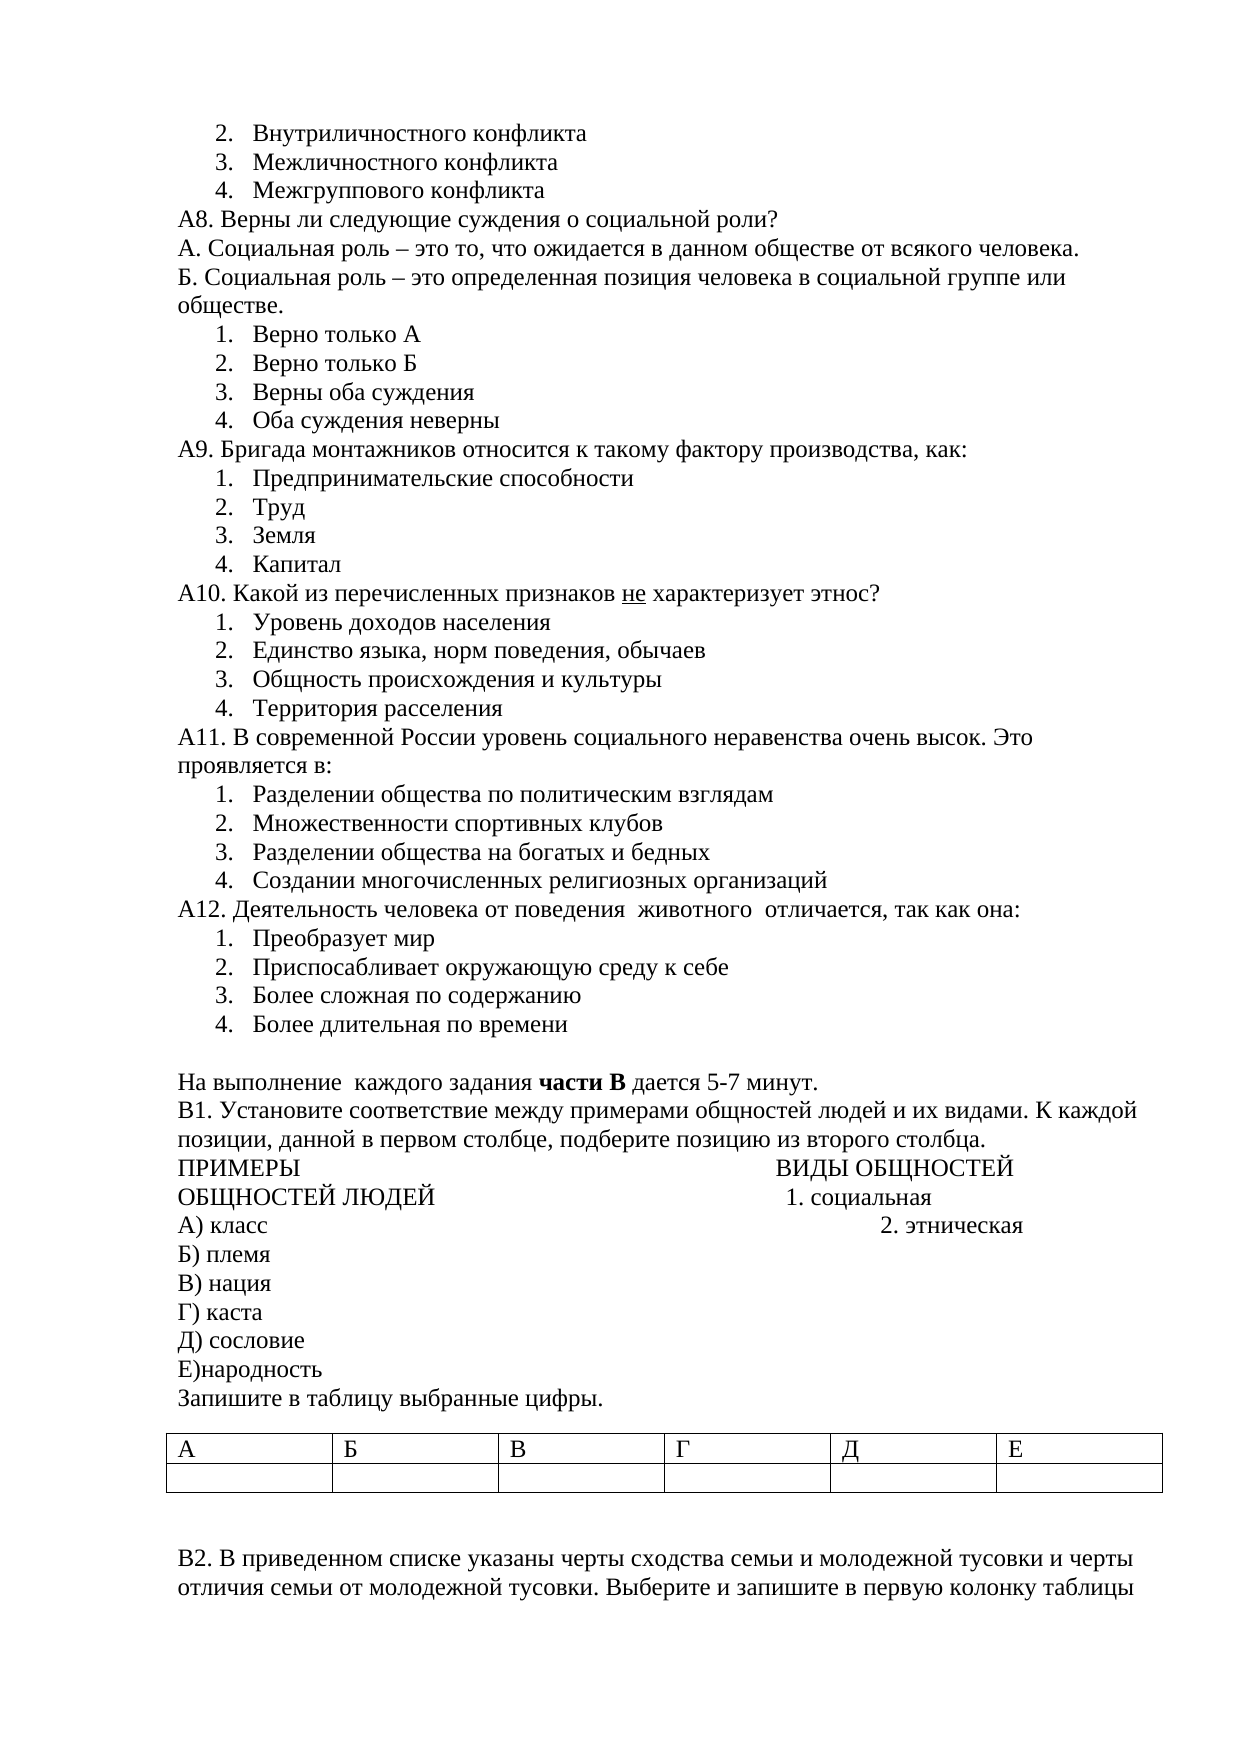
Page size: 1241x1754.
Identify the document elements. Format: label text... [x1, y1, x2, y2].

list Межгруппового конфликта [215, 176, 1152, 204]
table_cell [167, 1464, 332, 1492]
list Верны оба суждения [215, 377, 1152, 406]
list Территория расселения [215, 693, 1152, 722]
list Оба суждения неверны [215, 406, 1152, 434]
text Б. Социальная роль – это определенная позиция человека в социальной группе или обществе. [177, 262, 1152, 319]
text Б) племя [177, 1239, 502, 1268]
text А9. Бригада монтажников относится к такому фактору производства, как: [177, 434, 1152, 463]
list Верно только А [215, 319, 1152, 348]
list Труд [215, 492, 1152, 521]
text А8. Верны ли следующие суждения о социальной роли? [177, 204, 1152, 233]
list Капитал [215, 549, 1152, 578]
table_cell [499, 1464, 664, 1492]
list Множественности спортивных клубов [215, 808, 1152, 837]
list Разделении общества на богатых и бедных [215, 837, 1152, 866]
text А. Социальная роль – это то, что ожидается в данном обществе от всякого человека. [177, 233, 1152, 262]
list Разделении общества по политическим взглядам [215, 779, 1152, 808]
list Единство языка, норм поведения, обычаев [215, 636, 1152, 664]
table_header В [499, 1434, 664, 1462]
table_header Б [333, 1434, 498, 1462]
list Более длительная по времени [215, 1009, 1152, 1038]
text ПРИМЕРЫ ВИДЫ ОБЩНОСТЕЙ [177, 1153, 1152, 1182]
text А12. Деятельность человека от поведения животного отличается, так как она: [177, 894, 1152, 923]
text Д) сословие [177, 1326, 502, 1354]
list Создании многочисленных религиозных организаций [215, 866, 1152, 894]
table_cell [831, 1464, 996, 1492]
table_cell [333, 1464, 498, 1492]
table_header Е [997, 1434, 1162, 1462]
table_cell [665, 1464, 830, 1492]
table_cell [997, 1464, 1162, 1492]
list Приспосабливает окружающую среду к себе [215, 952, 1152, 981]
list Внутриличностного конфликта [215, 118, 1152, 147]
text В1. Установите соответствие между примерами общностей людей и их видами. К каждой позиции, данной в первом столбце, подберите позицию из второго столбца. [177, 1096, 1152, 1153]
list Уровень доходов населения [215, 607, 1152, 636]
text А11. В современной России уровень социального неравенства очень высок. Это проявляется в: [177, 722, 1152, 779]
text На выполнение каждого задания части В дается 5-7 минут. [177, 1067, 1152, 1096]
text ОБЩНОСТЕЙ ЛЮДЕЙ 1. социальная [177, 1182, 1152, 1211]
text А) класс 2. этническая [177, 1211, 1152, 1239]
table_header А [167, 1434, 332, 1462]
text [177, 1543, 1152, 1600]
list Преобразует мир [215, 923, 1152, 952]
list Общность происхождения и культуры [215, 664, 1152, 693]
list Межличностного конфликта [215, 147, 1152, 176]
table_header Д [831, 1434, 996, 1462]
table_header Г [665, 1434, 830, 1462]
list Предпринимательские способности [215, 463, 1152, 492]
list Более сложная по содержанию [215, 981, 1152, 1009]
text В) нация [177, 1268, 502, 1297]
text А10. Какой из перечисленных признаков не характеризует этнос? [177, 578, 1152, 607]
text Г) каста [177, 1297, 502, 1326]
list Верно только Б [215, 348, 1152, 377]
list Земля [215, 521, 1152, 549]
text Е)народность [177, 1354, 1152, 1383]
text Запишите в таблицу выбранные цифры. [177, 1383, 1152, 1412]
